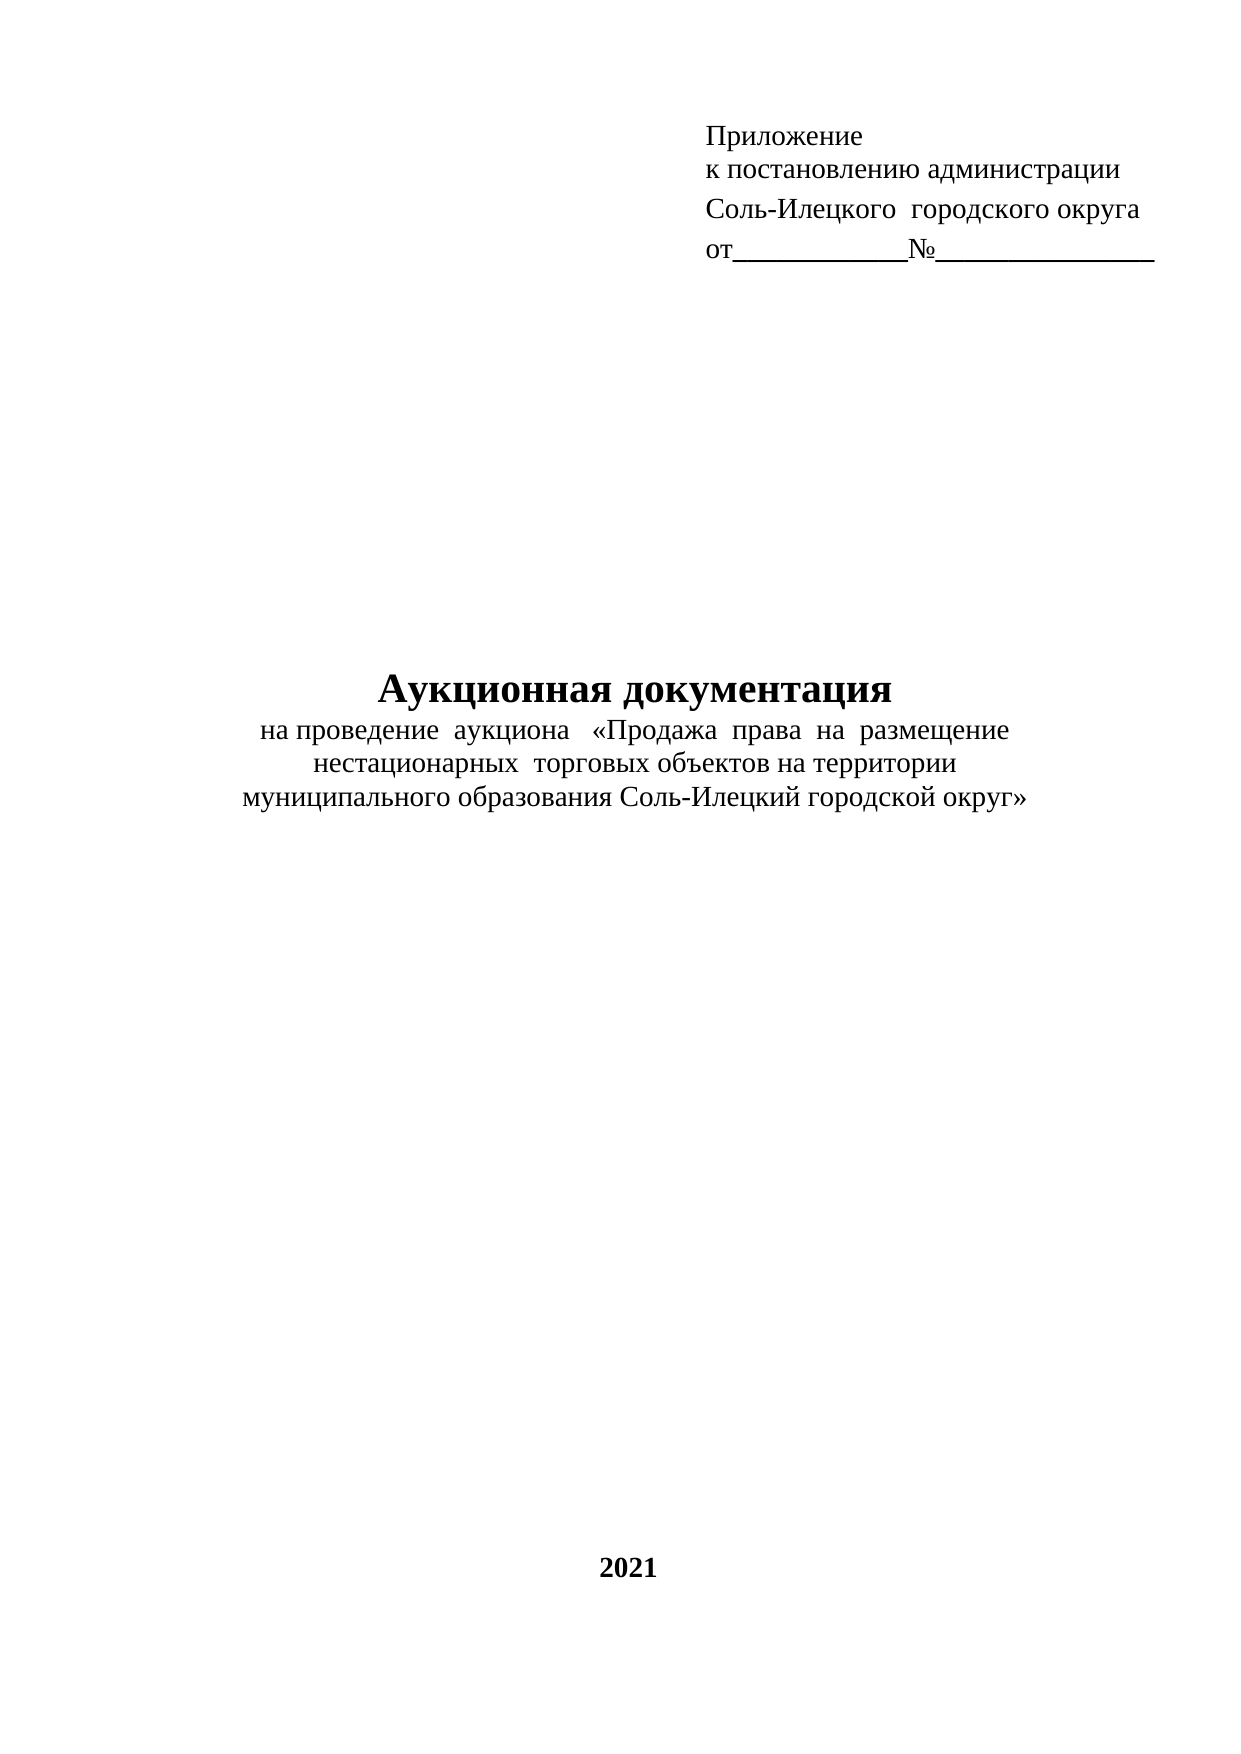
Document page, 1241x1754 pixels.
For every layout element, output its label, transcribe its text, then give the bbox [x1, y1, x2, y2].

text Аукционная документация [118, 664, 1152, 712]
text муниципального образования Соль-Илецкий городской округ» [118, 779, 1152, 812]
table_header Приложение к постановлению администрации Соль-Илецкого городского округа от____________№_______________ [694, 118, 1196, 338]
text нестационарных торговых объектов на территории [118, 745, 1152, 779]
text на проведение аукциона «Продажа права на размещение [118, 712, 1152, 745]
text 2021 [118, 1550, 1138, 1584]
